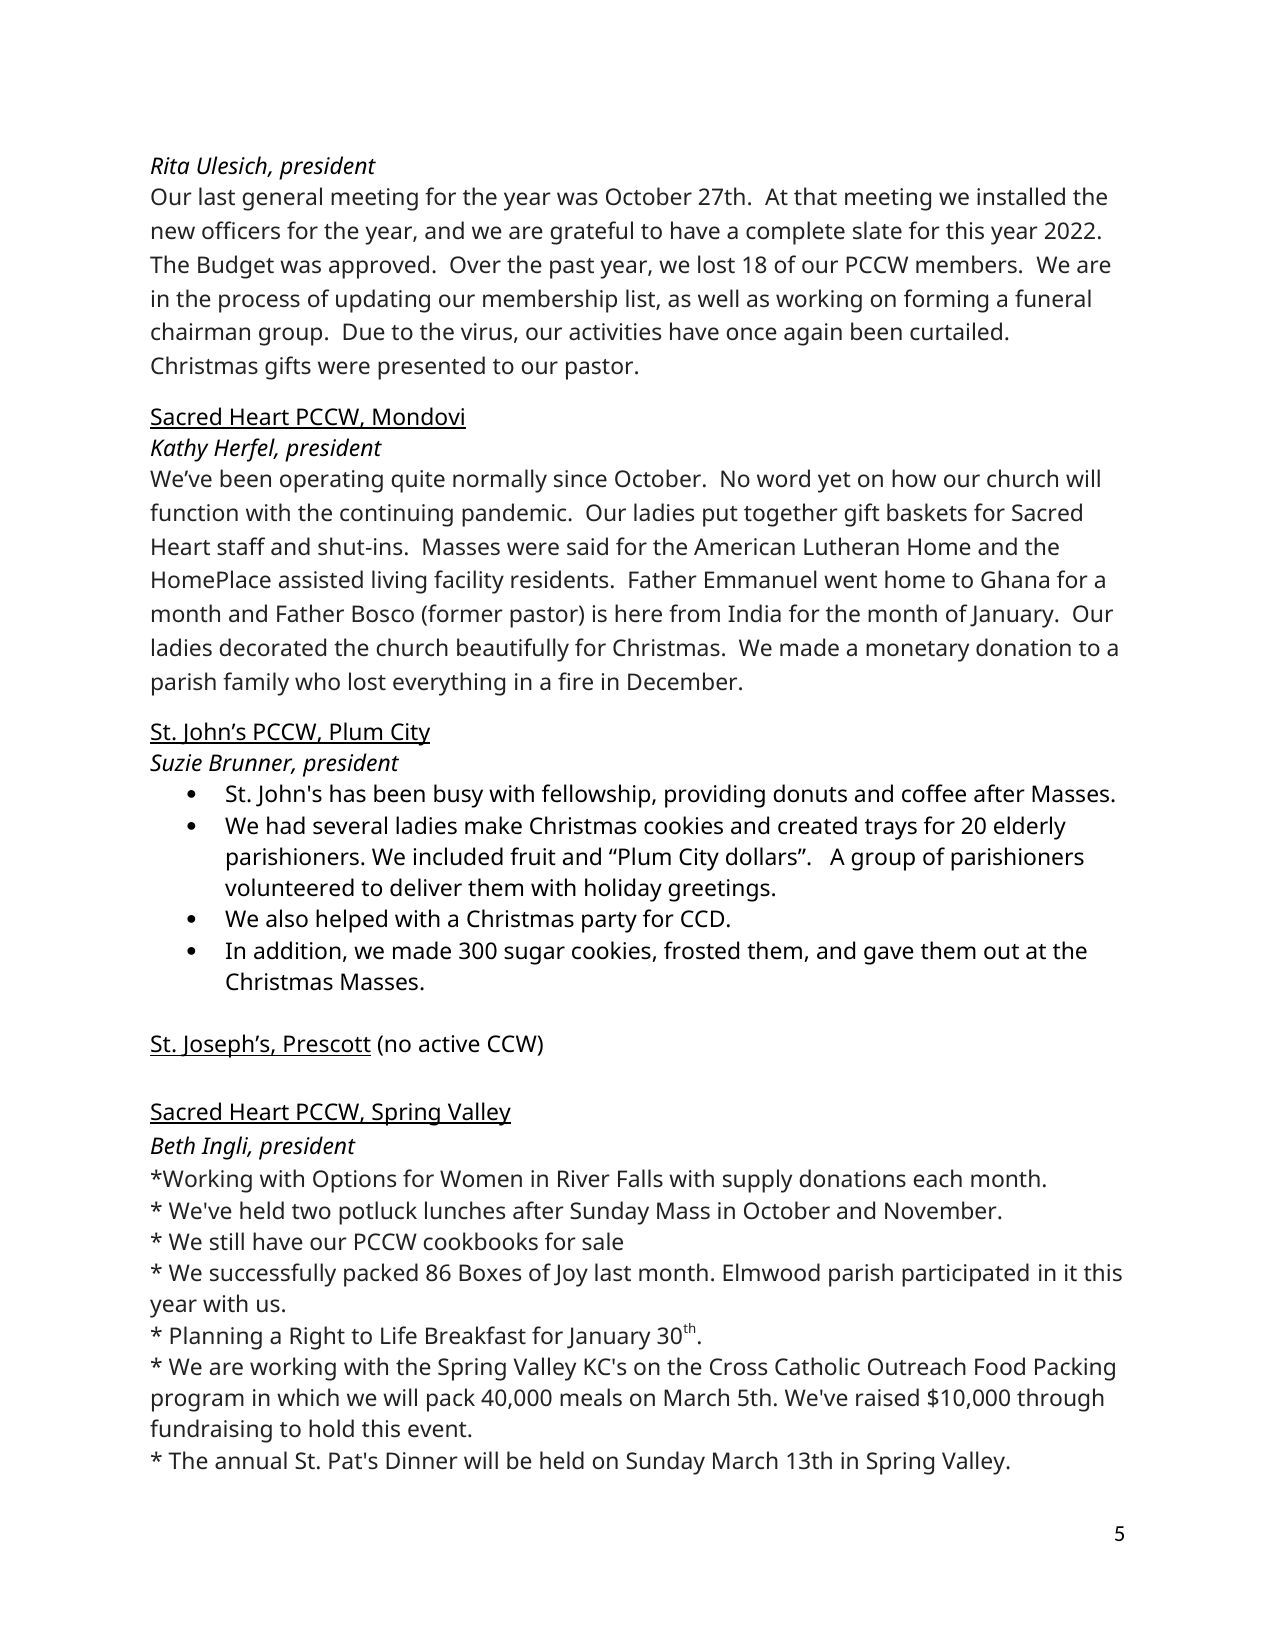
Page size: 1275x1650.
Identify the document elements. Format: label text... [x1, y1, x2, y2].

text * The annual St. Pat's Dinner will be held on Sunday March 13th in Spring Valley. [150, 1444, 1125, 1476]
text * We still have our PCCW cookbooks for sale [150, 1226, 1125, 1257]
list St. John's has been busy with fellowship, providing donuts and coffee after Masses. [187, 778, 1125, 809]
text Sacred Heart PCCW, Spring Valley [150, 1096, 1125, 1127]
text Beth Ingli, president [150, 1129, 1125, 1161]
text Kathy Herfel, president [150, 432, 1125, 463]
text Rita Ulesich, president [150, 150, 1125, 181]
text St. John’s PCCW, Plum City [150, 716, 1125, 747]
text Suzie Brunner, president [150, 747, 1125, 778]
text * Planning a Right to Life Breakfast for January 30th. [150, 1319, 1125, 1351]
text *Working with Options for Women in River Falls with supply donations each month. [150, 1163, 1125, 1194]
text St. Joseph’s, Prescott (no active CCW) [150, 1028, 1125, 1059]
text We’ve been operating quite normally since October. No word yet on how our church will function with the continuing pandemic. Our ladies put together gift baskets for Sacred Heart staff and shut-ins. Masses were said for the American Lutheran Home and the HomePlace assisted living facility residents. Father Emmanuel went home to Ghana for a month and Father Bosco (former pastor) is here from India for the month of January. Our ladies decorated the church beautifully for Christmas. We made a monetary donation to a parish family who lost everything in a fire in December. [150, 463, 1125, 697]
list We had several ladies make Christmas cookies and created trays for 20 elderly parishioners. We included fruit and “Plum City dollars”. A group of parishioners volunteered to deliver them with holiday greetings. [187, 809, 1125, 903]
text * We've held two potluck lunches after Sunday Mass in October and November. [150, 1194, 1125, 1226]
text Sacred Heart PCCW, Mondovi [150, 400, 1125, 432]
text * We successfully packed 86 Boxes of Joy last month. Elmwood parish participated in it this year with us. [150, 1257, 1125, 1319]
list We also helped with a Christmas party for CCD. [187, 903, 1125, 934]
text Our last general meeting for the year was October 27th. At that meeting we installed the new officers for the year, and we are grateful to have a complete slate for this year 2022. The Budget was approved. Over the past year, we lost 18 of our PCCW members. We are in the process of updating our membership list, as well as working on forming a funeral chairman group. Due to the virus, our activities have once again been curtailed. Christmas gifts were presented to our pastor. [150, 181, 1125, 381]
list In addition, we made 300 sugar cookies, frosted them, and gave them out at the Christmas Masses. [187, 934, 1125, 997]
text * We are working with the Spring Valley KC's on the Cross Catholic Outreach Food Packing program in which we will pack 40,000 meals on March 5th. We've raised $10,000 through fundraising to hold this event. [150, 1351, 1125, 1444]
